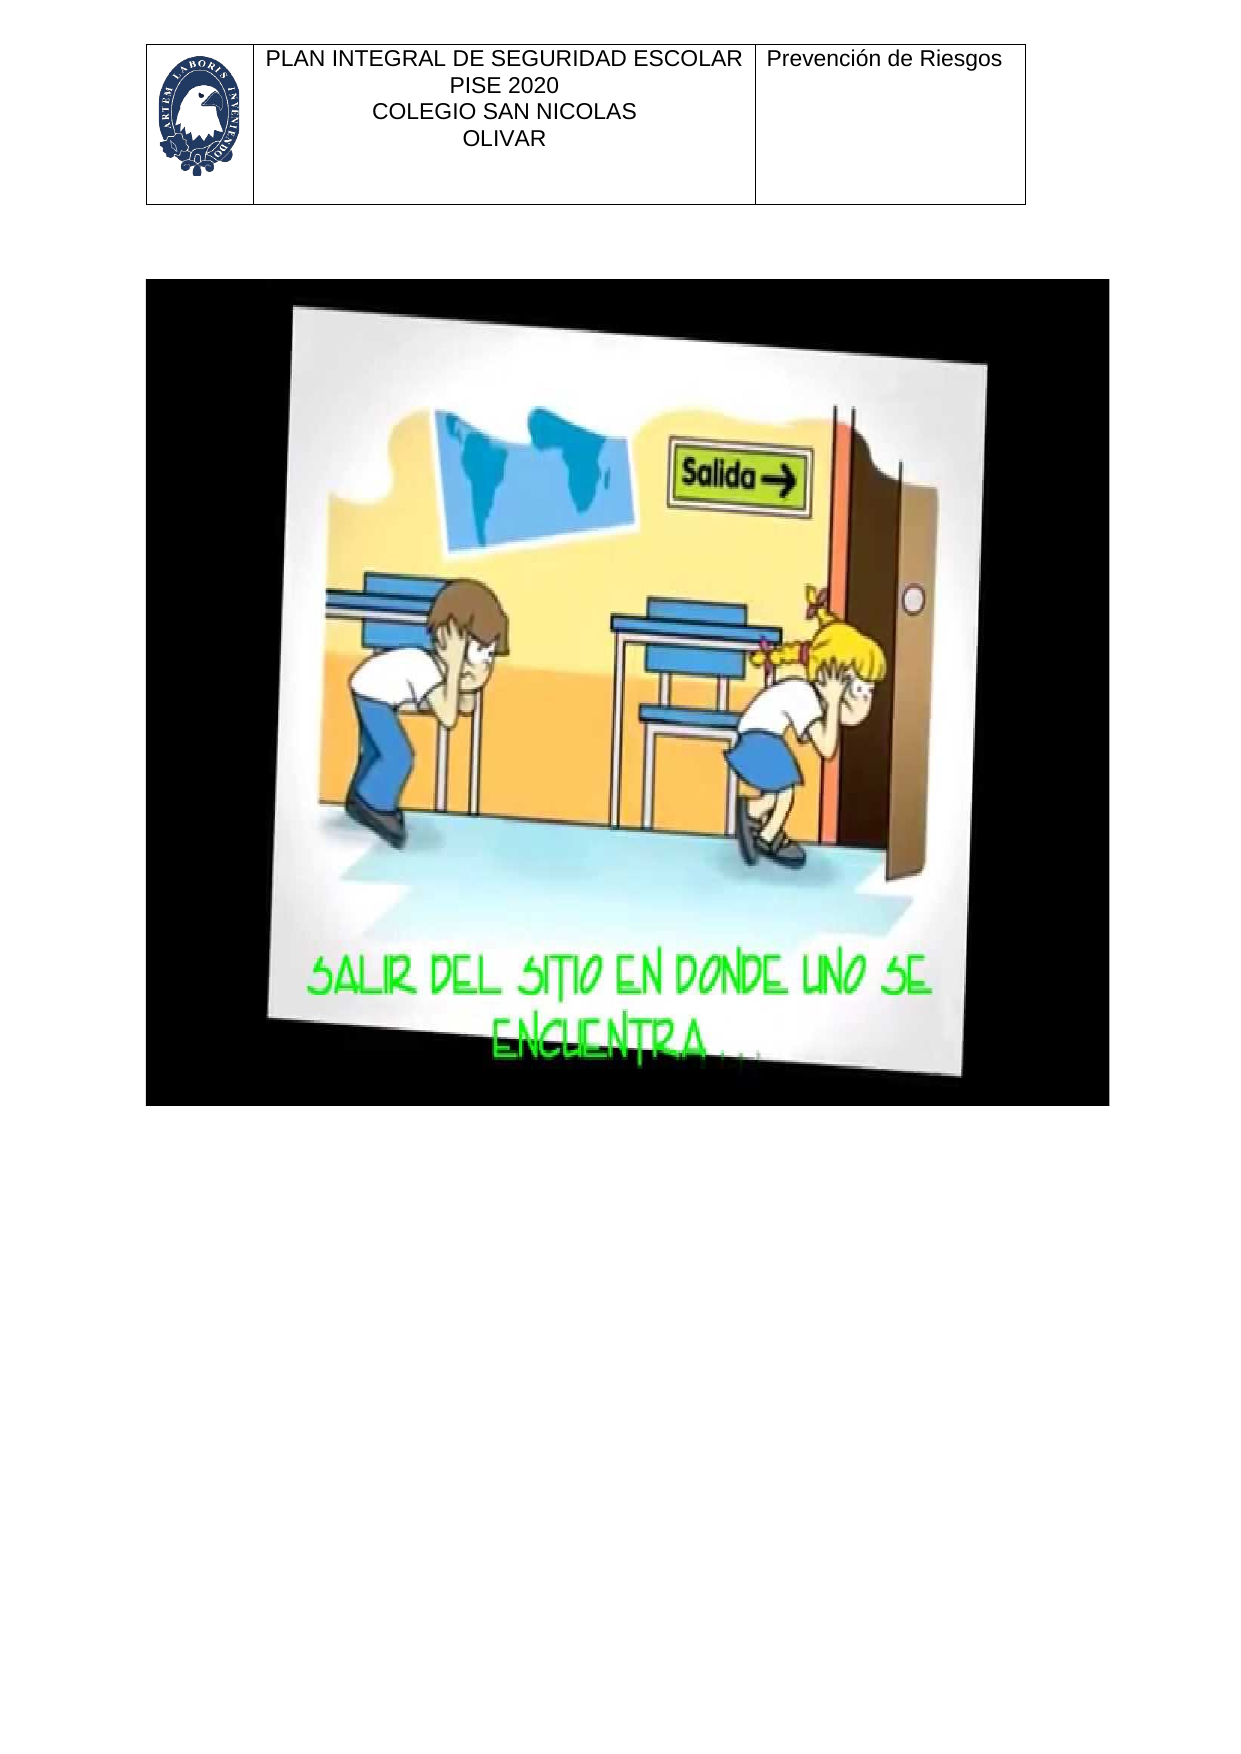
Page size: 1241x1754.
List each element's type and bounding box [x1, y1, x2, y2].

picture [157, 55, 239, 175]
picture [145, 279, 1110, 1106]
